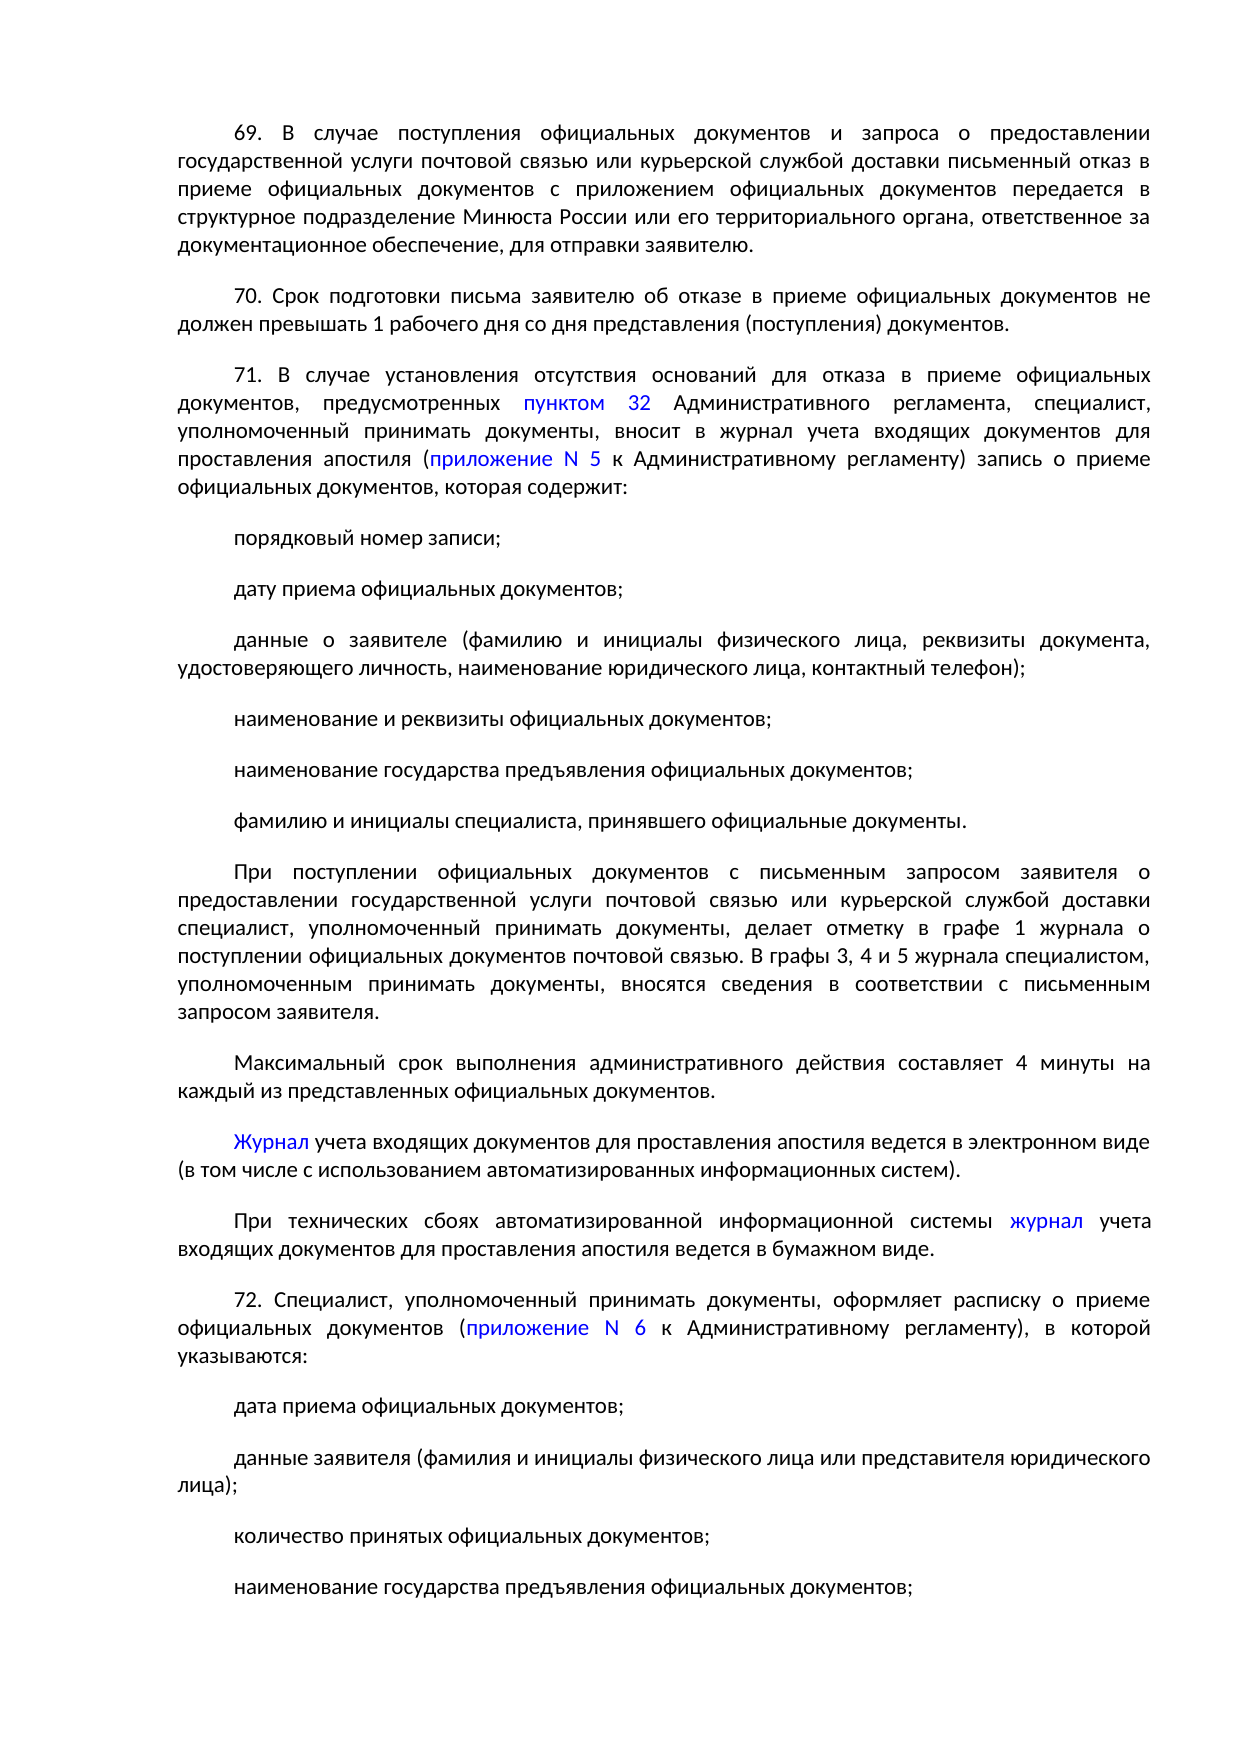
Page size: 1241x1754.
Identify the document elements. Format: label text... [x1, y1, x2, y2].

text Максимальный срок выполнения административного действия составляет 4 минуты на каждый из представленных официальных документов. [177, 1048, 1152, 1104]
text 69. В случае поступления официальных документов и запроса о предоставлении государственной услуги почтовой связью или курьерской службой доставки письменный отказ в приеме официальных документов с приложением официальных документов передается в структурное подразделение Минюста России или его территориального органа, ответственное за документационное обеспечение, для отправки заявителю. [177, 118, 1152, 258]
text При технических сбоях автоматизированной информационной системы журнал учета входящих документов для проставления апостиля ведется в бумажном виде. [177, 1206, 1152, 1262]
text 72. Специалист, уполномоченный принимать документы, оформляет расписку о приеме официальных документов (приложение N 6 к Административному регламенту), в которой указываются: [177, 1285, 1152, 1369]
text количество принятых официальных документов; [177, 1522, 1152, 1549]
text данные заявителя (фамилия и инициалы физического лица или представителя юридического лица); [177, 1443, 1152, 1499]
text наименование государства предъявления официальных документов; [177, 755, 1152, 783]
text данные о заявителе (фамилию и инициалы физического лица, реквизиты документа, удостоверяющего личность, наименование юридического лица, контактный телефон); [177, 625, 1152, 681]
text 70. Срок подготовки письма заявителю об отказе в приеме официальных документов не должен превышать 1 рабочего дня со дня представления (поступления) документов. [177, 281, 1152, 337]
text наименование и реквизиты официальных документов; [177, 704, 1152, 732]
text наименование государства предъявления официальных документов; [177, 1572, 1152, 1601]
text дату приема официальных документов; [177, 574, 1152, 602]
text фамилию и инициалы специалиста, принявшего официальные документы. [177, 806, 1152, 834]
text порядковый номер записи; [177, 523, 1152, 551]
text Журнал учета входящих документов для проставления апостиля ведется в электронном виде (в том числе с использованием автоматизированных информационных систем). [177, 1127, 1152, 1183]
text При поступлении официальных документов с письменным запросом заявителя о предоставлении государственной услуги почтовой связью или курьерской службой доставки специалист, уполномоченный принимать документы, делает отметку в графе 1 журнала о поступлении официальных документов почтовой связью. В графы 3, 4 и 5 журнала специалистом, уполномоченным принимать документы, вносятся сведения в соответствии с письменным запросом заявителя. [177, 857, 1152, 1025]
text 71. В случае установления отсутствия оснований для отказа в приеме официальных документов, предусмотренных пунктом 32 Административного регламента, специалист, уполномоченный принимать документы, вносит в журнал учета входящих документов для проставления апостиля (приложение N 5 к Административному регламенту) запись о приеме официальных документов, которая содержит: [177, 360, 1152, 500]
text дата приема официальных документов; [177, 1392, 1152, 1420]
